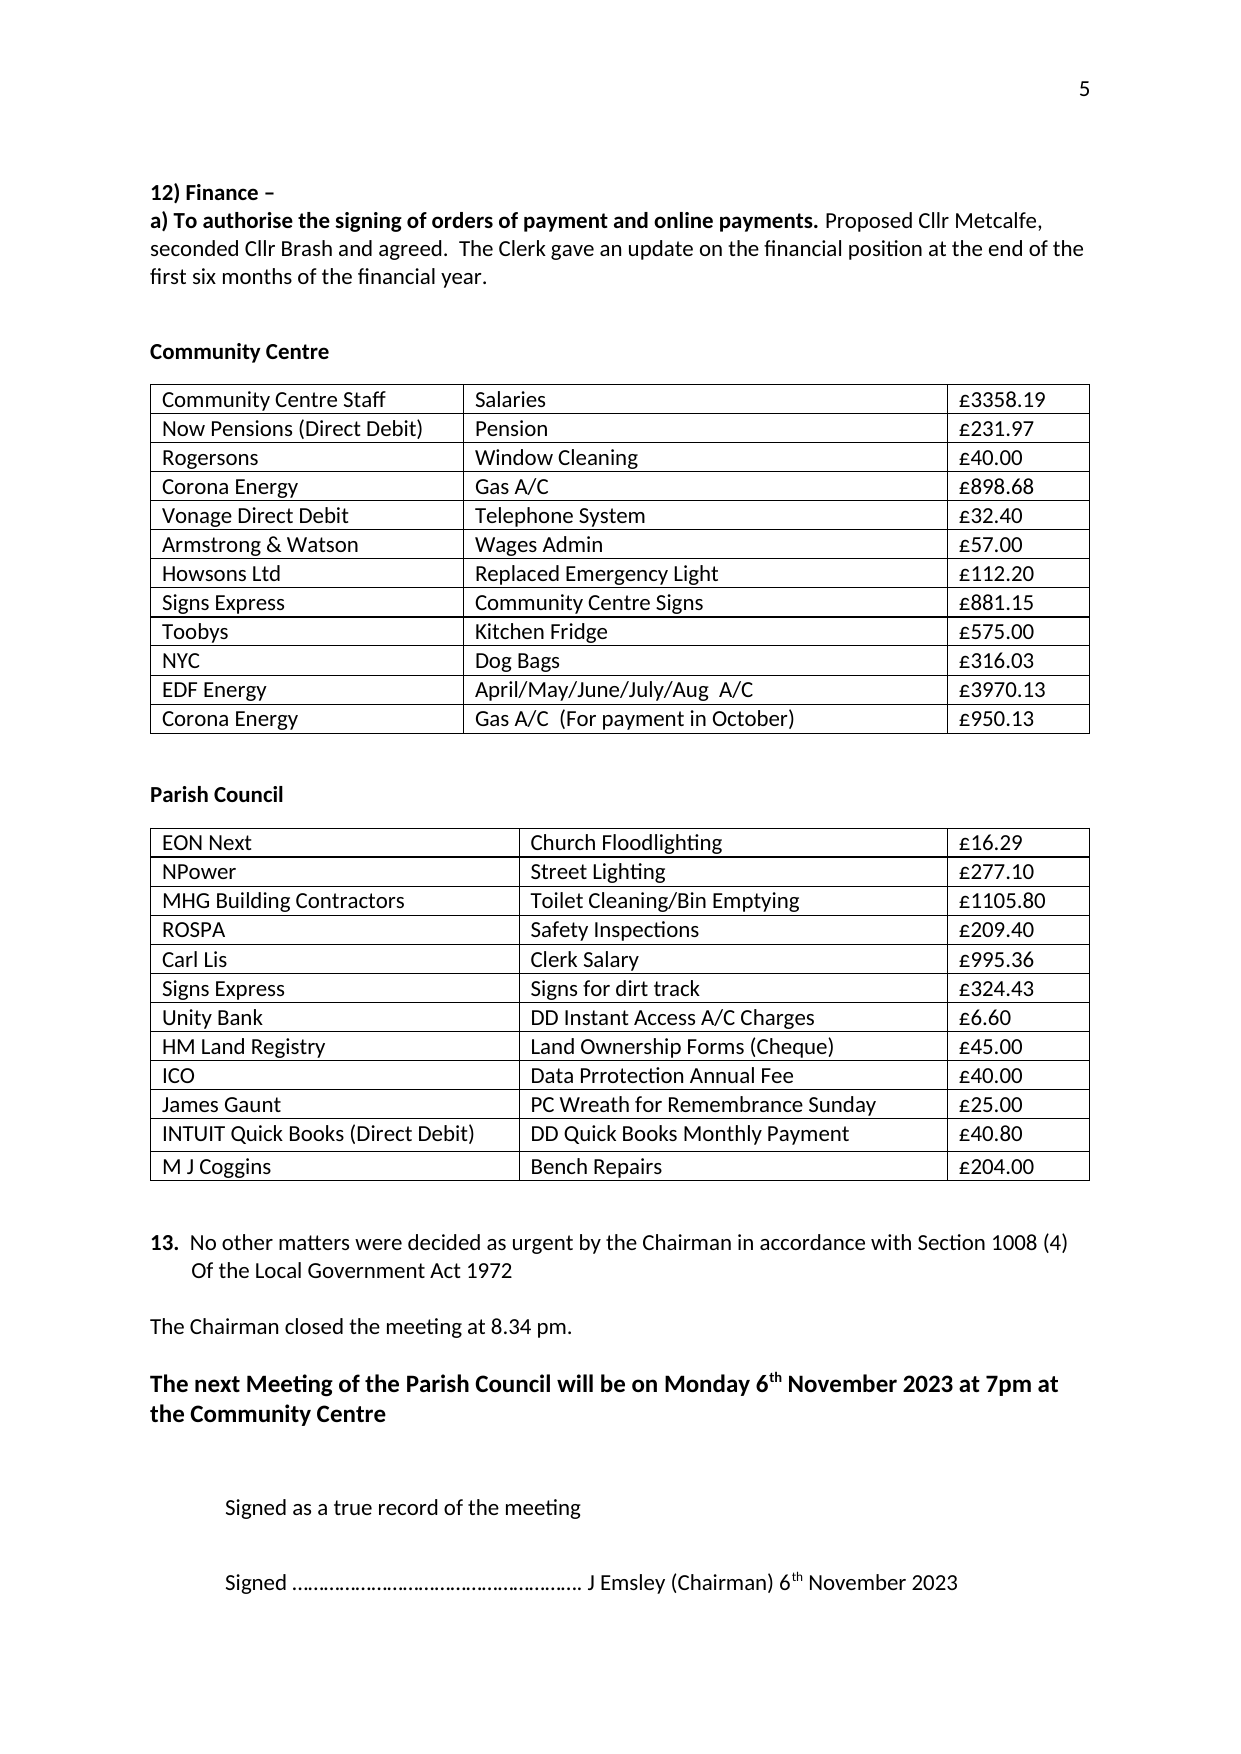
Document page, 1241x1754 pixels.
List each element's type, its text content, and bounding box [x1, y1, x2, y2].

table_cell DD Quick Books Monthly Payment [520, 1119, 947, 1151]
table_cell Carl Lis [151, 945, 519, 973]
table_cell NYC [151, 646, 463, 674]
table_cell Armstrong & Watson [151, 530, 463, 558]
table_cell £209.40 [948, 916, 1089, 944]
table_header EON Next [151, 829, 519, 856]
table_cell April/May/June/July/Aug A/C [464, 676, 947, 703]
table_cell Unity Bank [151, 1003, 519, 1031]
table_cell £316.03 [948, 646, 1089, 674]
table_cell Corona Energy [151, 472, 463, 500]
table_cell Toilet Cleaning/Bin Emptying [520, 887, 947, 914]
table_cell £3970.13 [948, 676, 1089, 703]
table_cell ICO [151, 1061, 519, 1089]
table_cell Telephone System [464, 501, 947, 529]
table_header Salaries [464, 385, 947, 413]
table_cell Land Ownership Forms (Cheque) [520, 1032, 947, 1060]
table_cell £277.10 [948, 858, 1089, 886]
table_cell £575.00 [948, 618, 1089, 645]
table_cell £324.43 [948, 974, 1089, 1002]
table_cell £112.20 [948, 559, 1089, 587]
table_cell £1105.80 [948, 887, 1089, 914]
table_cell PC Wreath for Remembrance Sunday [520, 1090, 947, 1118]
table_cell Kitchen Fridge [464, 618, 947, 645]
table_cell Data Prrotection Annual Fee [520, 1061, 947, 1089]
table_cell Bench Repairs [520, 1152, 947, 1180]
table_cell £25.00 [948, 1090, 1089, 1118]
table_cell EDF Energy [151, 676, 463, 703]
table_cell James Gaunt [151, 1090, 519, 1118]
table_cell Signs Express [151, 588, 463, 616]
table_header £16.29 [948, 829, 1089, 856]
table_cell HM Land Registry [151, 1032, 519, 1060]
text The Chairman closed the meeting at 8.34 pm. [150, 1312, 1090, 1340]
table_cell £881.15 [948, 588, 1089, 616]
table_cell Gas A/C [464, 472, 947, 500]
table_cell MHG Building Contractors [151, 887, 519, 914]
text 13. No other matters were decided as urgent by the Chairman in accordance with Section 1008 (4) [150, 1228, 1090, 1256]
table_cell M J Coggins [151, 1152, 519, 1180]
table_cell DD Instant Access A/C Charges [520, 1003, 947, 1031]
table_cell Clerk Salary [520, 945, 947, 973]
table_cell Now Pensions (Direct Debit) [151, 414, 463, 442]
table_cell Gas A/C (For payment in October) [464, 705, 947, 733]
table_cell £32.40 [948, 501, 1089, 529]
table_cell Howsons Ltd [151, 559, 463, 587]
table_cell £950.13 [948, 705, 1089, 733]
text 12) Finance – [150, 178, 1090, 206]
table_cell Wages Admin [464, 530, 947, 558]
text Parish Council [150, 781, 1090, 808]
table_cell £40.00 [948, 1061, 1089, 1089]
table_cell Dog Bags [464, 646, 947, 674]
text Community Centre [150, 337, 1090, 365]
table_cell £995.36 [948, 945, 1089, 973]
table_header Church Floodlighting [520, 829, 947, 856]
table_cell NPower [151, 858, 519, 886]
table_header £3358.19 [948, 385, 1089, 413]
table_cell £45.00 [948, 1032, 1089, 1060]
table_cell ROSPA [151, 916, 519, 944]
table_cell £6.60 [948, 1003, 1089, 1031]
table_cell Toobys [151, 618, 463, 645]
text Of the Local Government Act 1972 [150, 1256, 1090, 1284]
table_cell £40.80 [948, 1119, 1089, 1151]
table_cell Community Centre Signs [464, 588, 947, 616]
table_cell Pension [464, 414, 947, 442]
table_cell INTUIT Quick Books (Direct Debit) [151, 1119, 519, 1151]
table_cell £231.97 [948, 414, 1089, 442]
table_cell £57.00 [948, 530, 1089, 558]
table_cell Vonage Direct Debit [151, 501, 463, 529]
table_cell Rogersons [151, 443, 463, 471]
table_cell Street Lighting [520, 858, 947, 886]
text The next Meeting of the Parish Council will be on Monday 6th November 2023 at 7pm at the Community Centre [150, 1368, 1090, 1429]
table_cell £204.00 [948, 1152, 1089, 1180]
table_cell Corona Energy [151, 705, 463, 733]
text a) To authorise the signing of orders of payment and online payments. Proposed Cllr Metcalfe, seconded Cllr Brash and agreed. The Clerk gave an update on the financial position at the end of the first six months of the financial year. [150, 206, 1090, 290]
table_header Community Centre Staff [151, 385, 463, 413]
table_cell Replaced Emergency Light [464, 559, 947, 587]
table_cell Signs for dirt track [520, 974, 947, 1002]
table_cell £898.68 [948, 472, 1089, 500]
table_cell Safety Inspections [520, 916, 947, 944]
table_cell Window Cleaning [464, 443, 947, 471]
table_cell Signs Express [151, 974, 519, 1002]
table_cell £40.00 [948, 443, 1089, 471]
